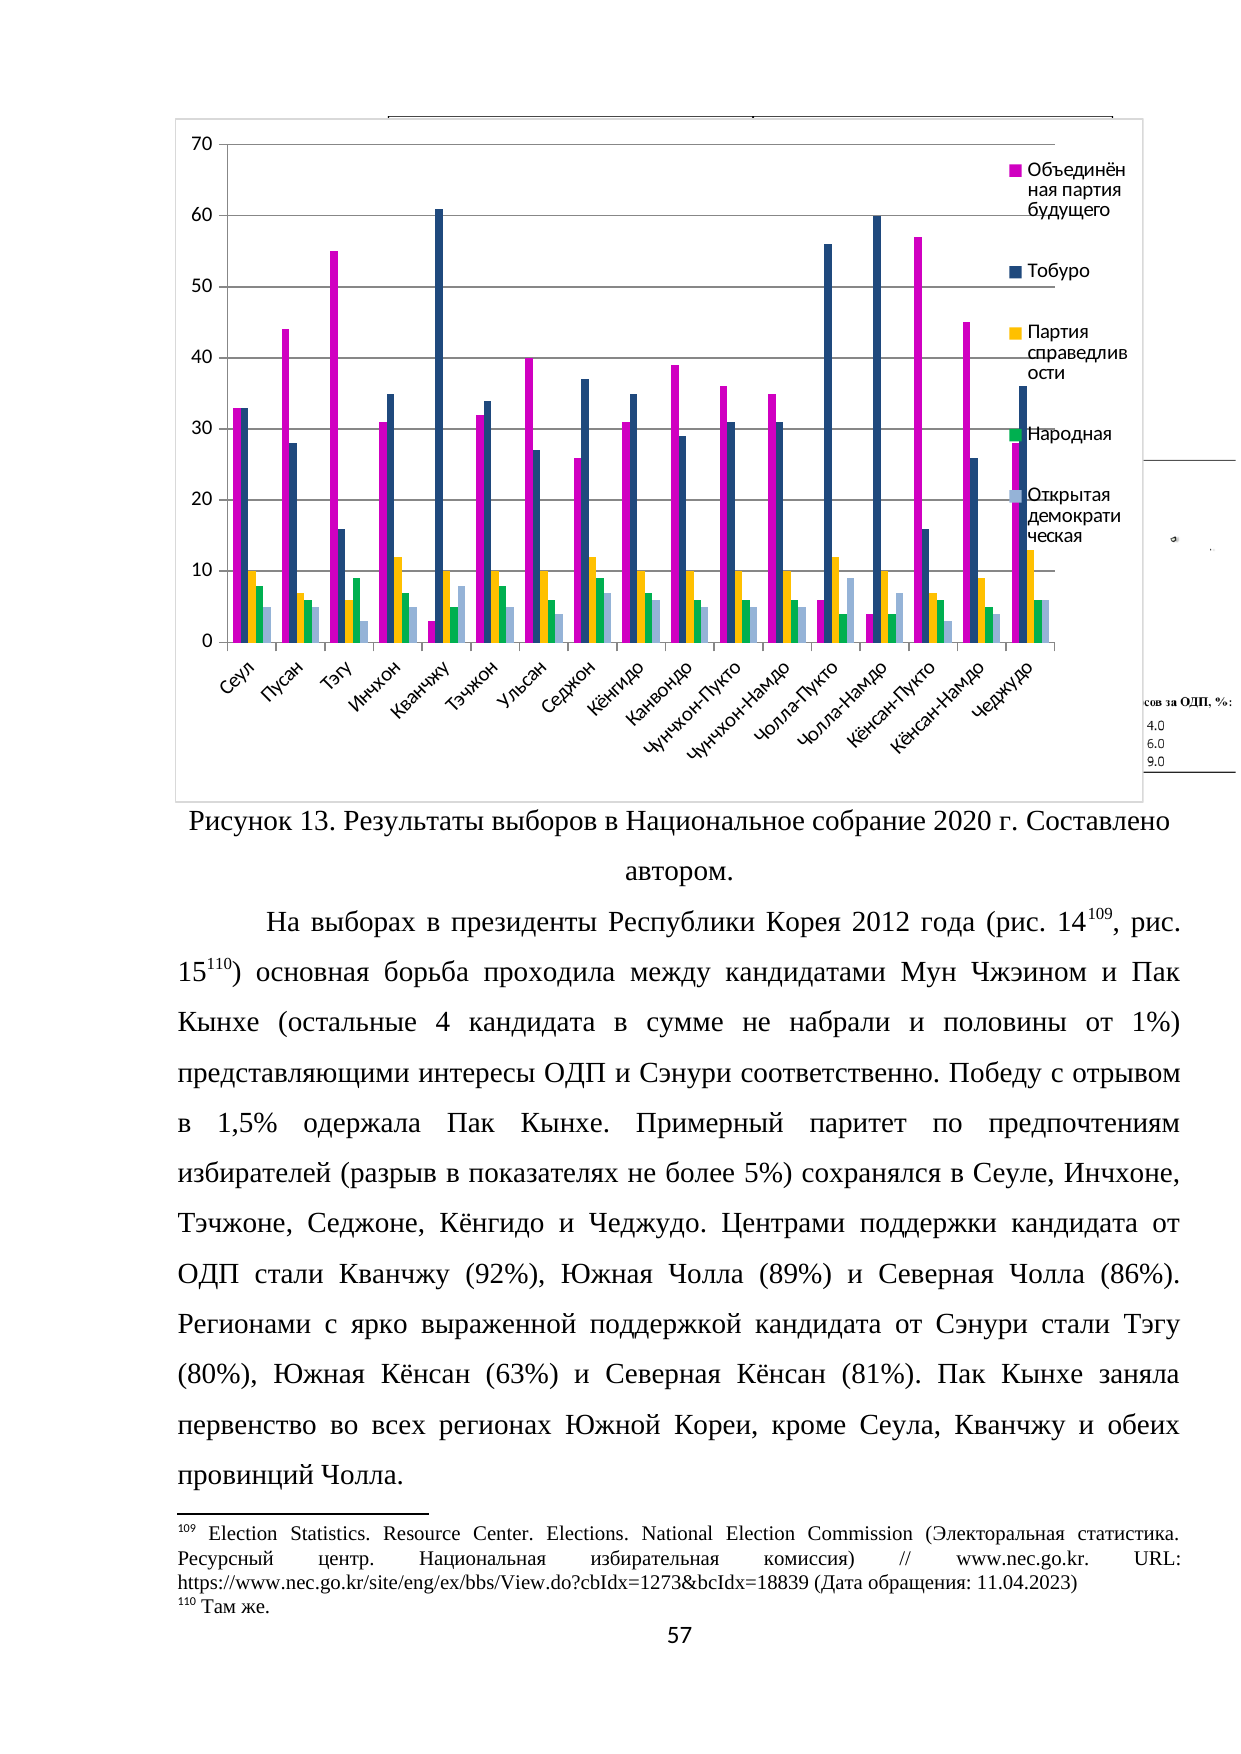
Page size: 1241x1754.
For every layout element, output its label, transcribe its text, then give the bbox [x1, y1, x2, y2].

picture [266, 100, 1235, 785]
text На выборах в президенты Республики Корея 2012 года (рис. 14, рис. 15) основная борьба проходила между кандидатами Мун Чжэином и Пак Кынхе (остальные 4 кандидата в сумме не набрали и половины от 1%) представляющими интересы ОДП и Сэнури соответственно. Победу с отрывом в 1,5% одержала Пак Кынхе. Примерный паритет по предпочтениям избирателей (разрыв в показателях не более 5%) сохранялся в Сеуле, Инчхоне, Тэчжоне, Седжоне, Кёнгидо и Чеджудо. Центрами поддержки кандидата от ОДП стали Кванчжу (92%), Южная Чолла (89%) и Северная Чолла (86%). Регионами с ярко выраженной поддержкой кандидата от Сэнури стали Тэгу (80%), Южная Кёнсан (63%) и Северная Кёнсан (81%). Пак Кынхе заняла первенство во всех регионах Южной Кореи, кроме Сеула, Кванчжу и обеих провинций Чолла. [177, 904, 1181, 1491]
text Рисунок 13. Результаты выборов в Национальное собрание 2020 г. Составлено автором. [177, 785, 1181, 887]
